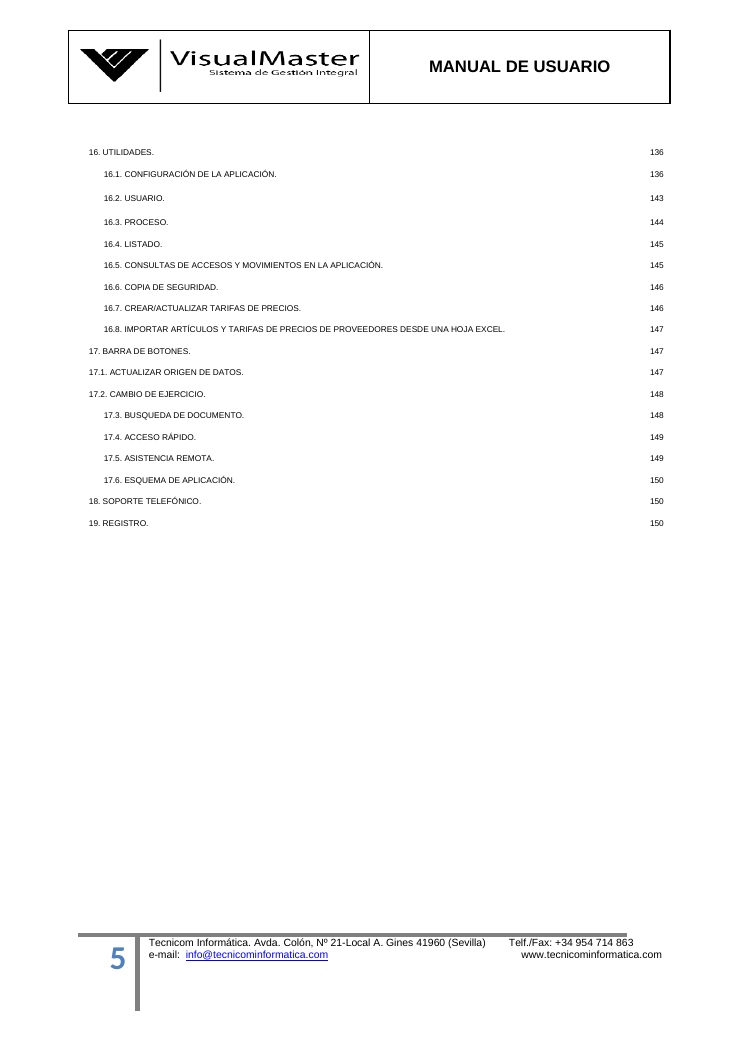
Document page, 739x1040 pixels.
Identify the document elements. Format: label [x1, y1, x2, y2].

picture [73, 35, 366, 98]
